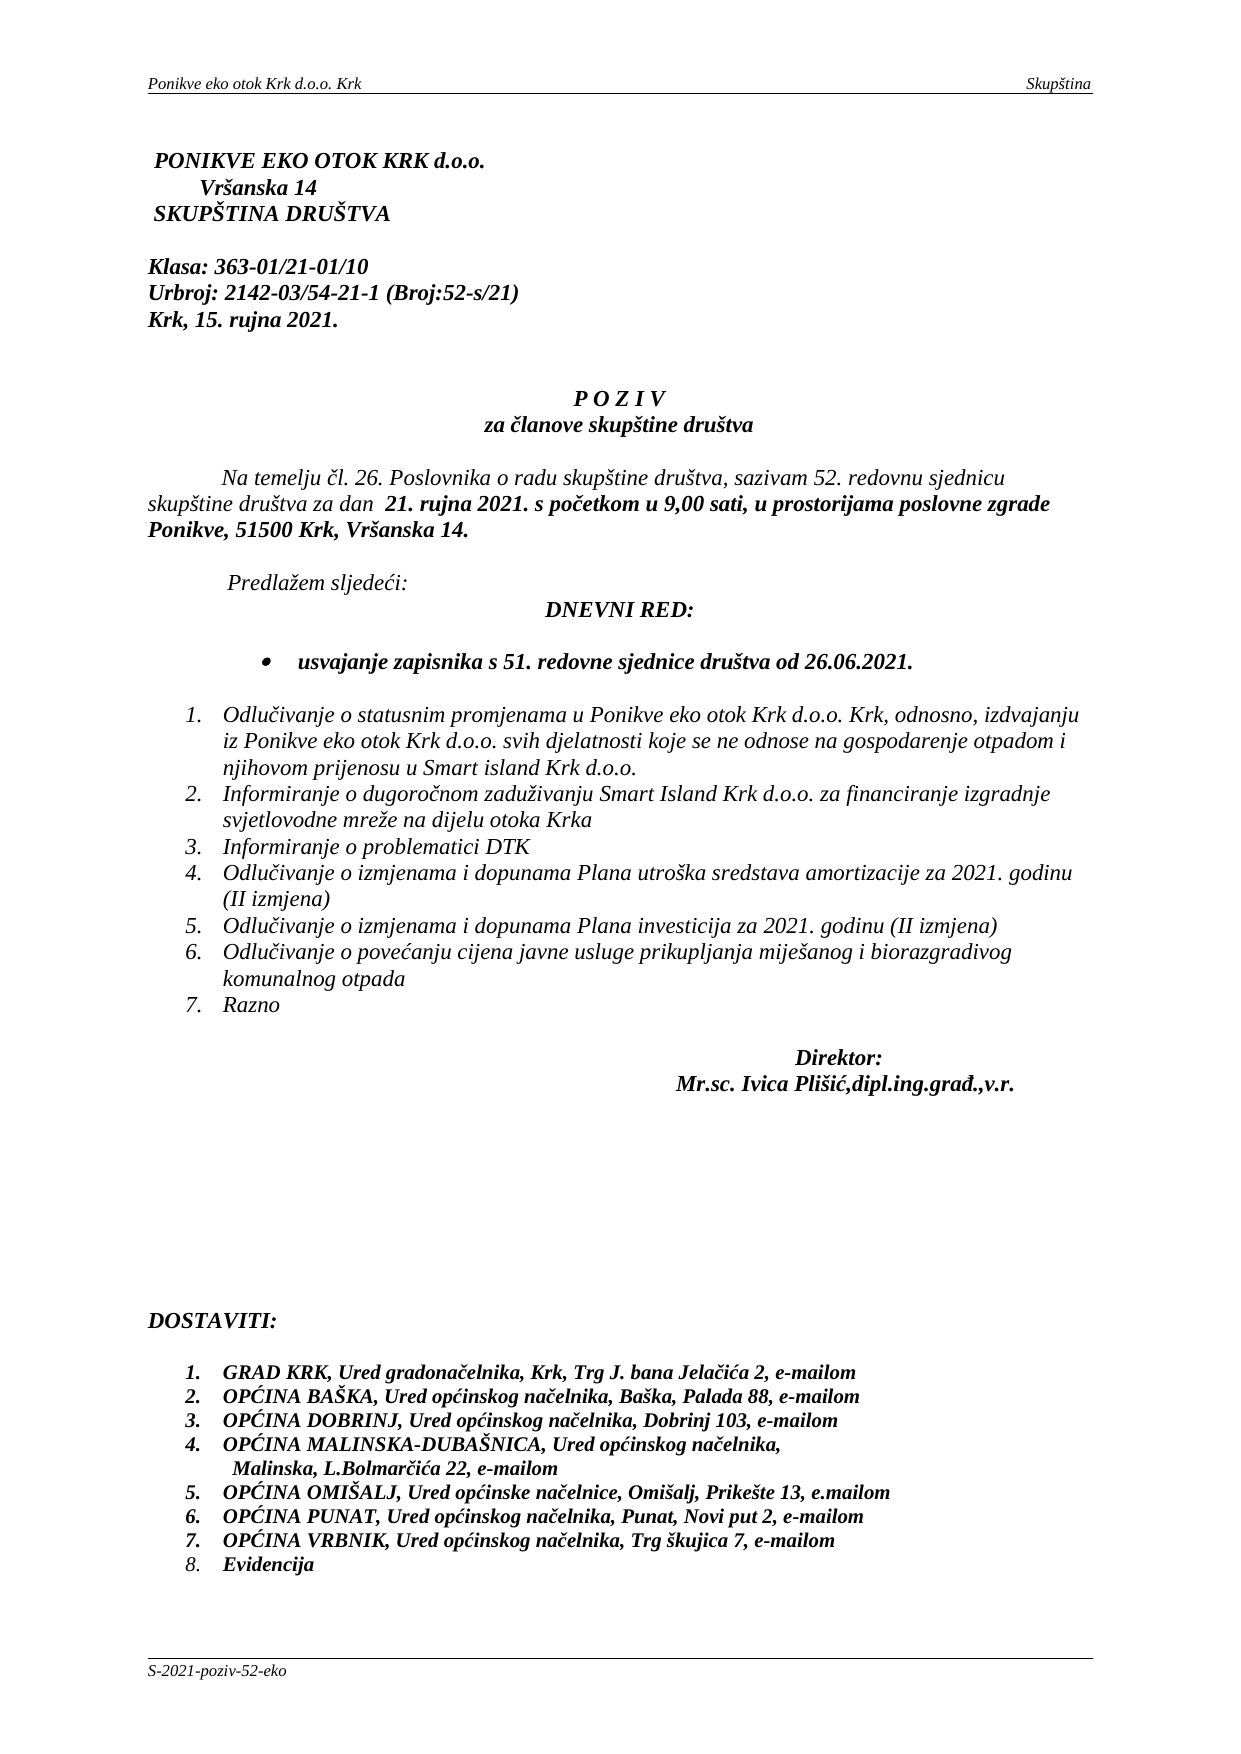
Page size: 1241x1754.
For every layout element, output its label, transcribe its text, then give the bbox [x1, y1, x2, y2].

list OPĆINA DOBRINJ, Ured općinskog načelnika, Dobrinj 103, e-mailom [185, 1408, 1093, 1432]
list OPĆINA BAŠKA, Ured općinskog načelnika, Baška, Palada 88, e-mailom [185, 1384, 1093, 1408]
list GRAD KRK, Ured gradonačelnika, Krk, Trg J. bana Jelačića 2, e-mailom [185, 1360, 1093, 1384]
text Urbroj: 2142-03/54-21-1 (Broj:52-s/21) [148, 279, 1093, 306]
text Malinska, L.Bolmarčića 22, e-mailom [185, 1456, 1093, 1480]
text SKUPŠTINA DRUŠTVA [148, 200, 1093, 227]
text DOSTAVITI: [148, 1307, 1093, 1333]
list Informiranje o dugoročnom zaduživanju Smart Island Krk d.o.o. za financiranje izgradnje svjetlovodne mreže na dijelu otoka Krka [185, 780, 1093, 833]
list Odlučivanje o povećanju cijena javne usluge prikupljanja miješanog i biorazgradivog komunalnog otpada [185, 938, 1093, 991]
text Vršanska 14 [148, 174, 1093, 200]
text Klasa: 363-01/21-01/10 [148, 253, 1093, 279]
text Direktor: [738, 1044, 1093, 1070]
list Odlučivanje o izmjenama i dopunama Plana investicija za 2021. godinu (II izmjena) [185, 912, 1093, 938]
list Evidencija [185, 1552, 1093, 1576]
text P O Z I V [148, 385, 1093, 411]
list Razno [185, 991, 1093, 1017]
list Odlučivanje o izmjenama i dopunama Plana utroška sredstava amortizacije za 2021. godinu (II izmjena) [185, 859, 1093, 912]
list Informiranje o problematici DTK [185, 833, 1093, 859]
list OPĆINA VRBNIK, Ured općinskog načelnika, Trg škujica 7, e-mailom [185, 1528, 1093, 1552]
list usvajanje zapisnika s 51. redovne sjednice društva od 26.06.2021. [260, 648, 1093, 675]
text DNEVNI RED: [148, 596, 1093, 622]
list OPĆINA MALINSKA-DUBAŠNICA, Ured općinskog načelnika, [185, 1432, 1093, 1456]
text Na temelju čl. 26. Poslovnika o radu skupštine društva, sazivam 52. redovnu sjednicu skupštine društva za dan 21. rujna 2021. s početkom u 9,00 sati, u prostorijama poslovne zgrade Ponikve, 51500 Krk, Vršanska 14. [148, 464, 1093, 543]
list Odlučivanje o statusnim promjenama u Ponikve eko otok Krk d.o.o. Krk, odnosno, izdvajanju iz Ponikve eko otok Krk d.o.o. svih djelatnosti koje se ne odnose na gospodarenje otpadom i njihovom prijenosu u Smart island Krk d.o.o. [185, 701, 1093, 780]
text za članove skupštine društva [148, 411, 1093, 437]
text Mr.sc. Ivica Plišić,dipl.ing.građ.,v.r. [148, 1070, 1093, 1096]
text Predlažem sljedeći: [148, 569, 1093, 596]
list OPĆINA OMIŠALJ, Ured općinske načelnice, Omišalj, Prikešte 13, e.mailom [185, 1480, 1093, 1504]
text PONIKVE EKO OTOK KRK d.o.o. [148, 148, 1093, 174]
list OPĆINA PUNAT, Ured općinskog načelnika, Punat, Novi put 2, e-mailom [185, 1504, 1093, 1528]
text Krk, 15. rujna 2021. [148, 306, 1093, 332]
